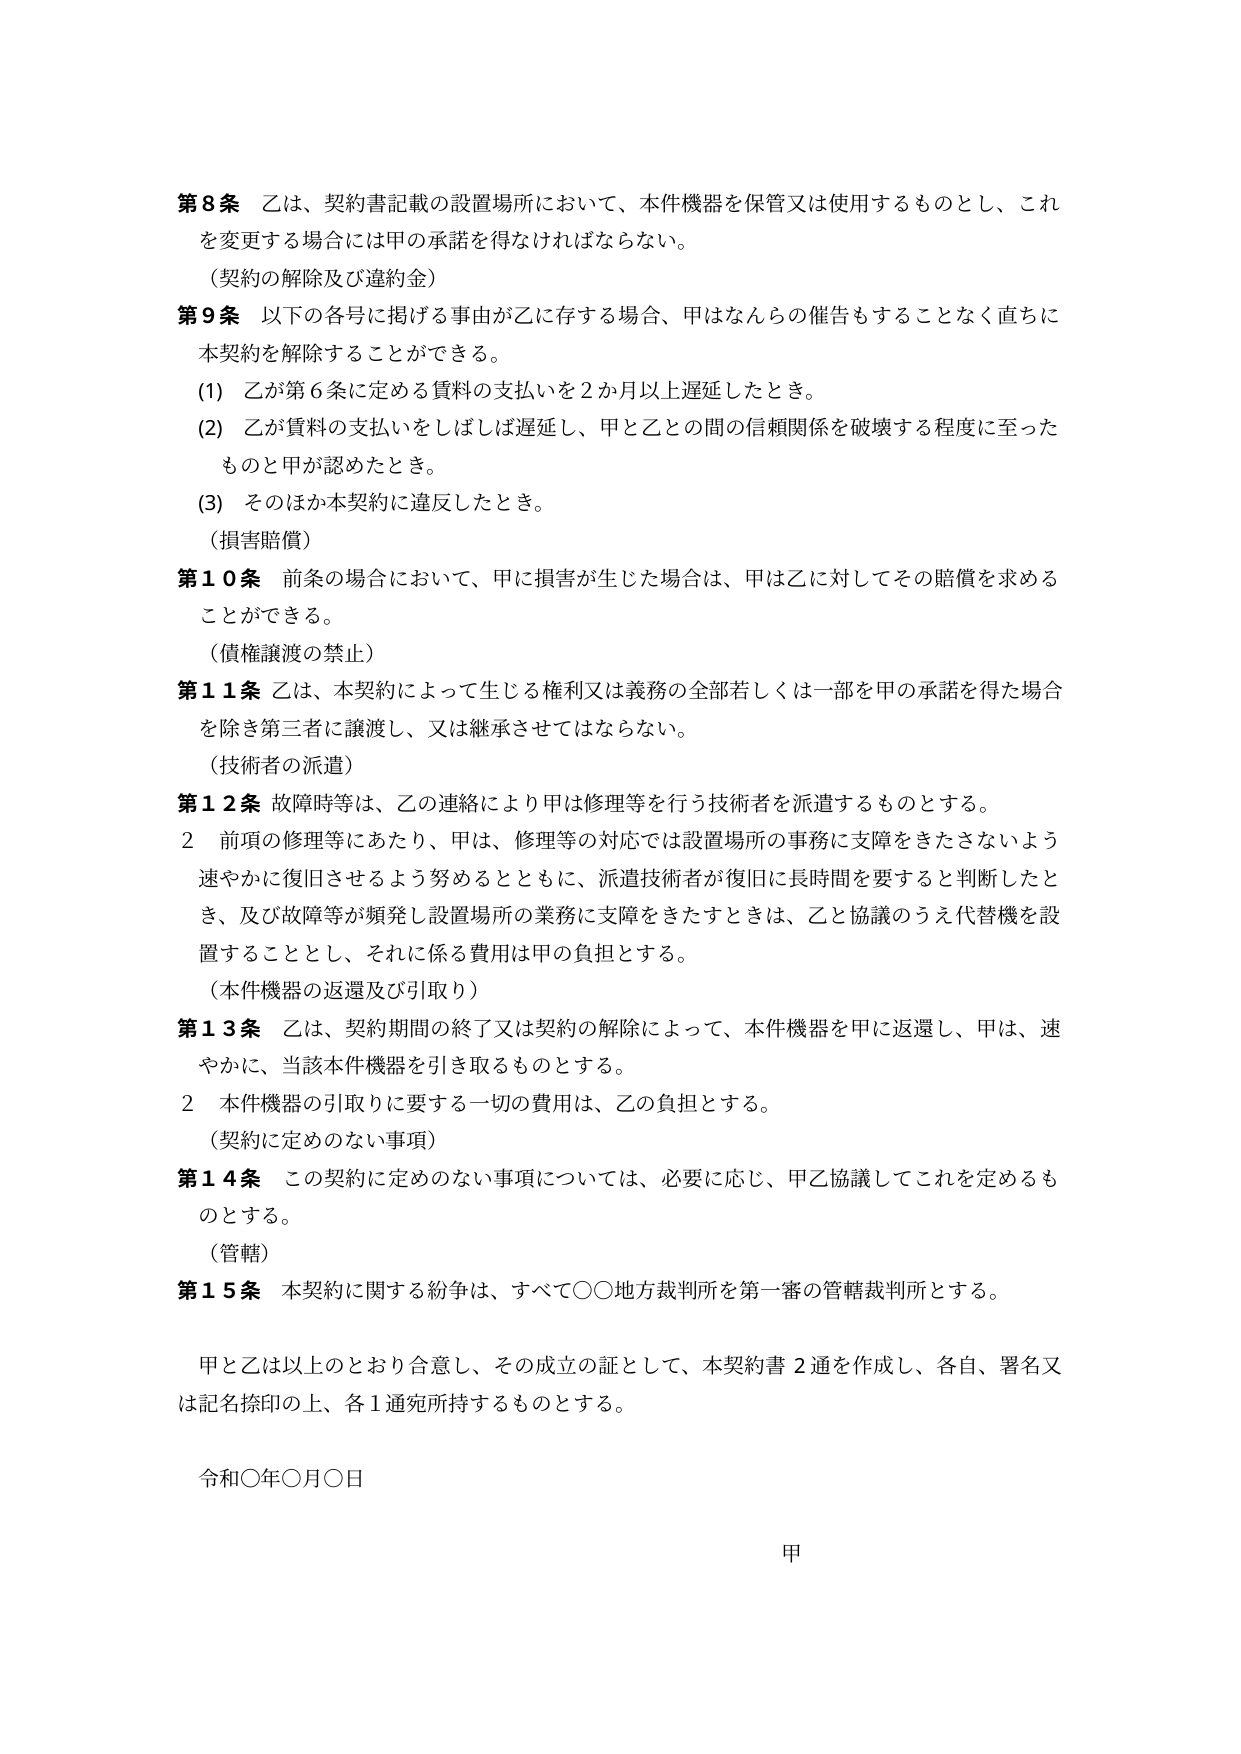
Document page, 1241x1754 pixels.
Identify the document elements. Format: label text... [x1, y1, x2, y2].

text ２ 本件機器の引取りに要する一切の費用は、乙の負担とする。 [177, 1083, 1063, 1121]
text 第１２条 故障時等は、乙の連絡により甲は修理等を行う技術者を派遣するものとする。 [177, 783, 1063, 821]
text 第１３条 乙は、契約期間の終了又は契約の解除によって、本件機器を甲に返還し、甲は、速やかに、当該本件機器を引き取るものとする。 [177, 1008, 1063, 1083]
text 甲 [177, 1533, 1063, 1571]
text (2) 乙が賃料の支払いをしばしば遅延し、甲と乙との間の信頼関係を破壊する程度に至ったものと甲が認めたとき。 [177, 408, 1063, 483]
text （本件機器の返還及び引取り） [177, 971, 1063, 1008]
text （技術者の派遣） [177, 746, 1063, 783]
text 第１４条 この契約に定めのない事項については、必要に応じ、甲乙協議してこれを定めるものとする。 [177, 1158, 1063, 1233]
text 甲と乙は以上のとおり合意し、その成立の証として、本契約書2通を作成し、各自、署名又は記名捺印の上、各１通宛所持するものとする。 [177, 1346, 1063, 1421]
text （契約の解除及び違約金） [177, 258, 1063, 296]
text （管轄） [177, 1233, 1063, 1271]
text 第８条 乙は、契約書記載の設置場所において、本件機器を保管又は使用するものとし、これを変更する場合には甲の承諾を得なければならない。 [177, 183, 1063, 258]
text 第９条 以下の各号に掲げる事由が乙に存する場合、甲はなんらの催告もすることなく直ちに本契約を解除することができる。 [177, 296, 1063, 371]
text (3) そのほか本契約に違反したとき。 [177, 483, 1063, 521]
text 第１０条 前条の場合において、甲に損害が生じた場合は、甲は乙に対してその賠償を求めることができる。 [177, 558, 1063, 633]
text (1) 乙が第６条に定める賃料の支払いを２か月以上遅延したとき。 [177, 371, 1063, 408]
text 第１５条 本契約に関する紛争は、すべて○○地方裁判所を第一審の管轄裁判所とする。 [177, 1271, 1063, 1308]
text （債権譲渡の禁止） [177, 633, 1063, 671]
text （契約に定めのない事項） [177, 1121, 1063, 1158]
text ２ 前項の修理等にあたり、甲は、修理等の対応では設置場所の事務に支障をきたさないよう速やかに復旧させるよう努めるとともに、派遣技術者が復旧に長時間を要すると判断したとき、及び故障等が頻発し設置場所の業務に支障をきたすときは、乙と協議のうえ代替機を設置することとし、それに係る費用は甲の負担とする。 [177, 821, 1063, 971]
text 令和〇年○月○日 [177, 1458, 1063, 1496]
text （損害賠償） [177, 521, 1063, 558]
text 第１１条 乙は、本契約によって生じる権利又は義務の全部若しくは一部を甲の承諾を得た場合を除き第三者に譲渡し、又は継承させてはならない。 [177, 671, 1063, 746]
